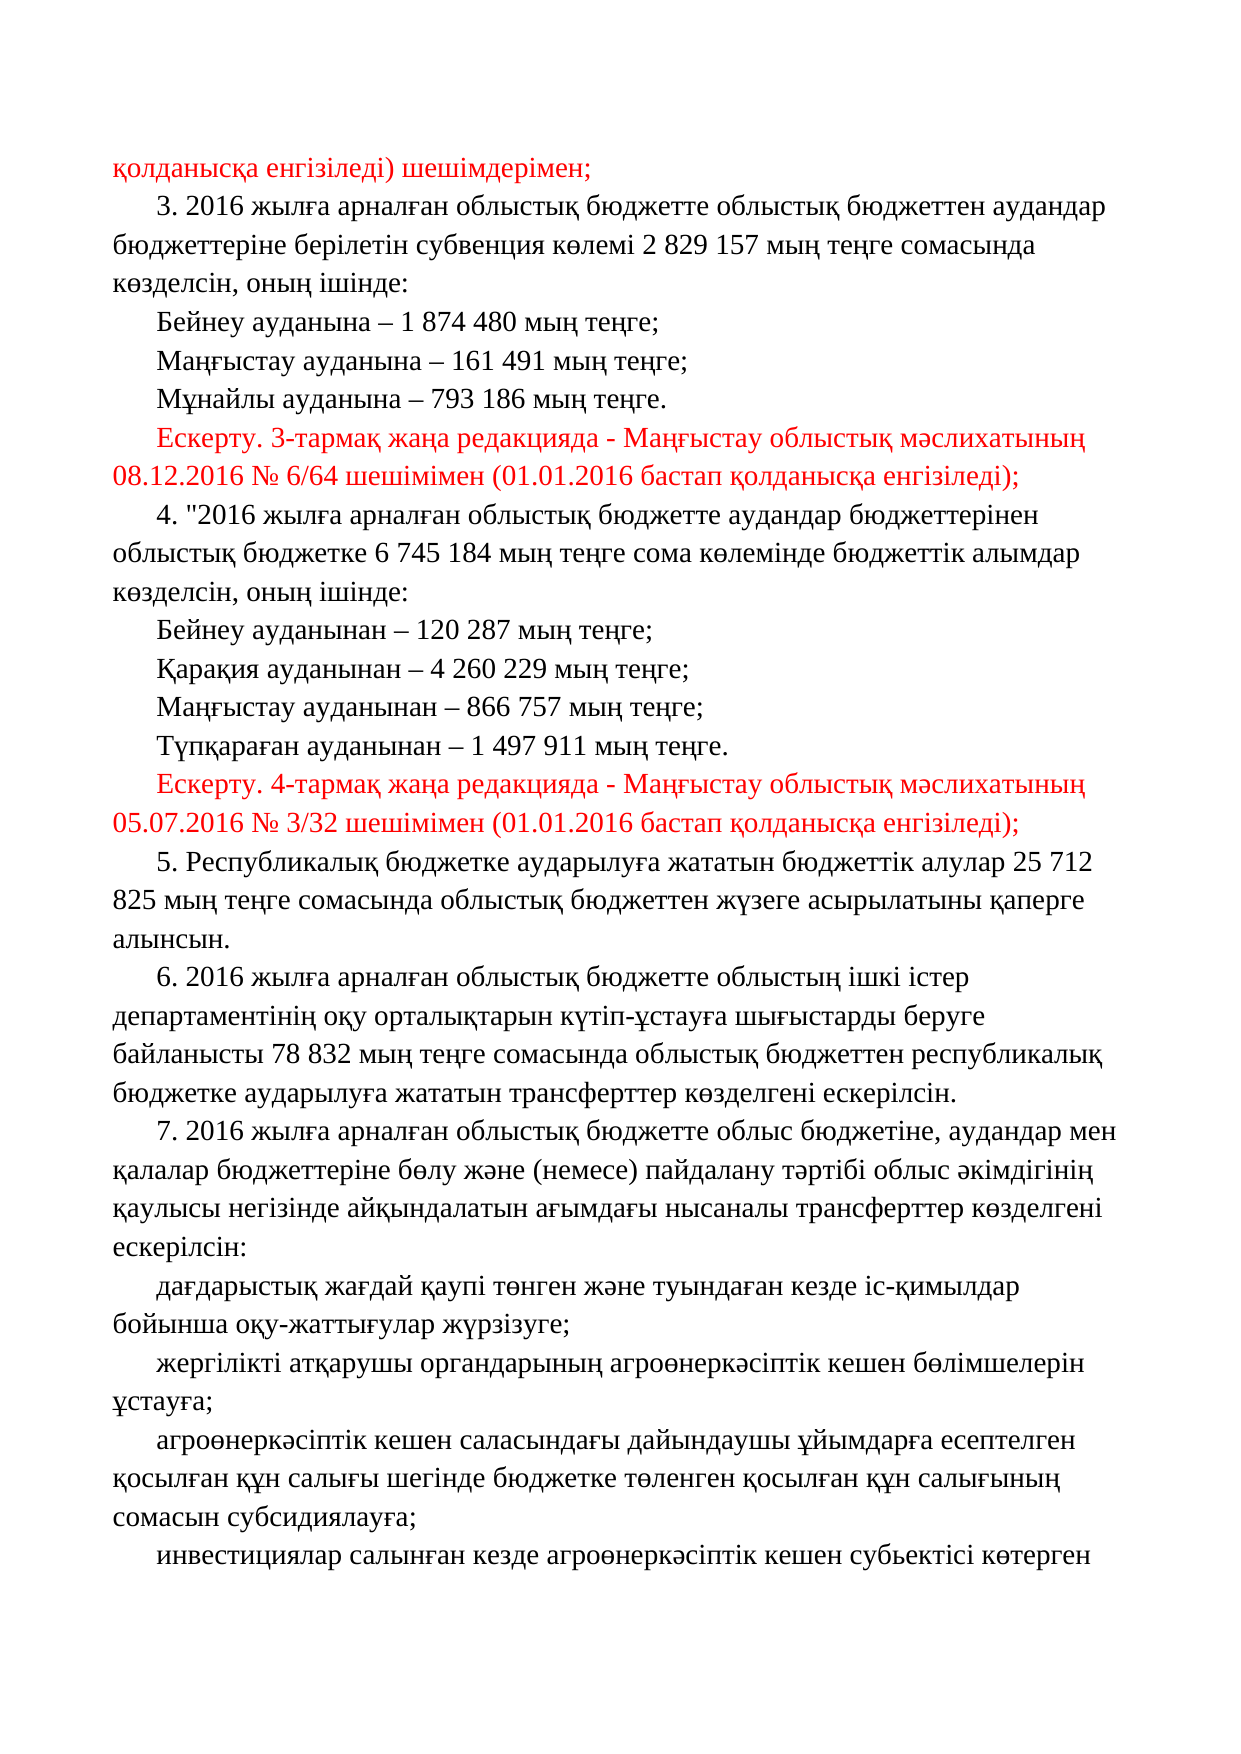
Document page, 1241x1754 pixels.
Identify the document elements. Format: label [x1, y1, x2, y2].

text [112, 150, 1128, 1571]
